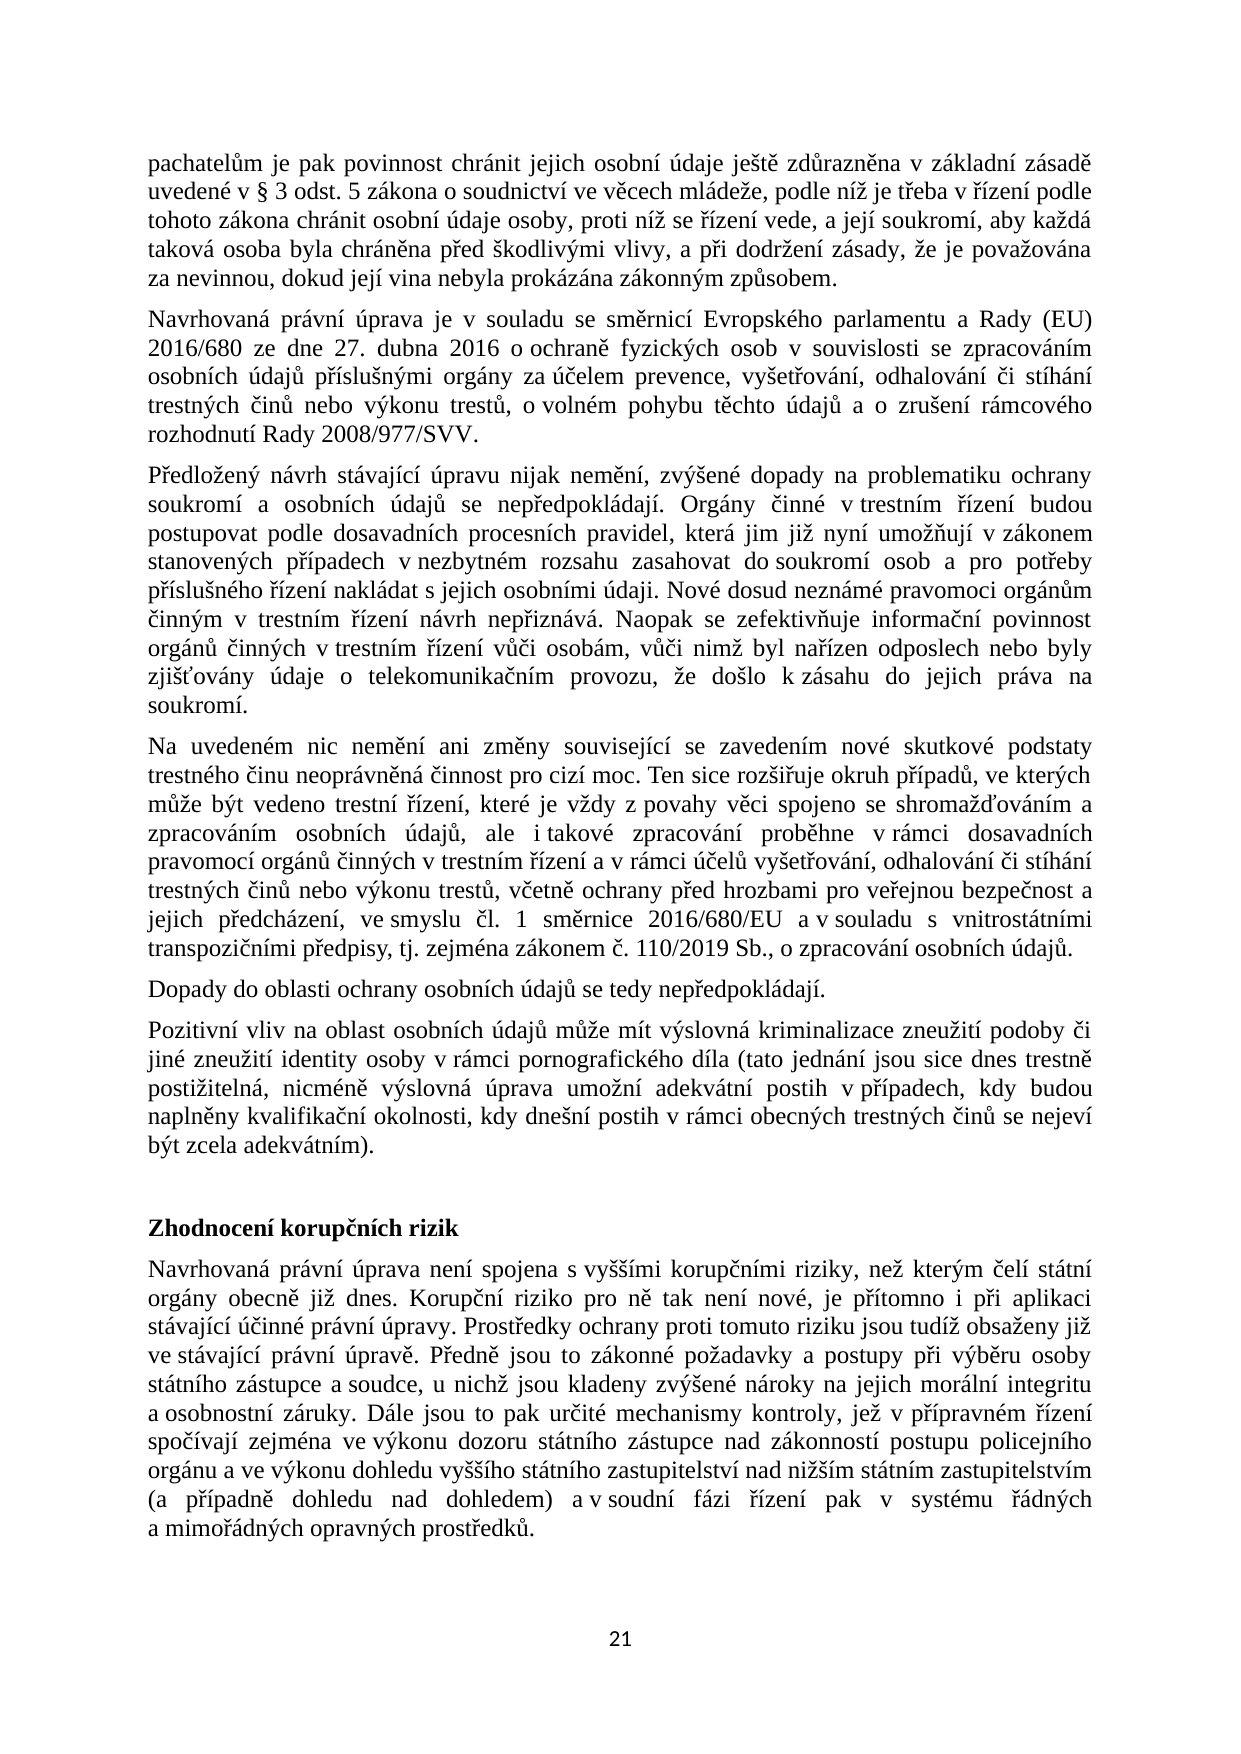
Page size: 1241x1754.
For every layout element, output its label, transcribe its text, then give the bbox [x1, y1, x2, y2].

text Zhodnocení korupčních rizik [148, 1213, 1093, 1241]
text Navrhovaná právní úprava není spojena s vyššími korupčními riziky, než kterým čelí státní orgány obecně již dnes. Korupční riziko pro ně tak není nové, je přítomno i při aplikaci stávající účinné právní úpravy. Prostředky ochrany proti tomuto riziku jsou tudíž obsaženy již ve stávající právní úpravě. Předně jsou to zákonné požadavky a postupy při výběru osoby státního zástupce a soudce, u nichž jsou kladeny zvýšené nároky na jejich morální integritu a osobnostní záruky. Dále jsou to pak určité mechanismy kontroly, jež v přípravném řízení spočívají zejména ve výkonu dozoru státního zástupce nad zákonností postupu policejního orgánu a ve výkonu dohledu vyššího státního zastupitelství nad nižším státním zastupitelstvím (a případně dohledu nad dohledem) a v soudní fázi řízení pak v systému řádných a mimořádných opravných prostředků. [148, 1254, 1093, 1541]
text Na uvedeném nic nemění ani změny související se zavedením nové skutkové podstaty trestného činu neoprávněná činnost pro cizí moc. Ten sice rozšiřuje okruh případů, ve kterých může být vedeno trestní řízení, které je vždy z povahy věci spojeno se shromažďováním a zpracováním osobních údajů, ale i takové zpracování proběhne v rámci dosavadních pravomocí orgánů činných v trestním řízení a v rámci účelů vyšetřování, odhalování či stíhání trestných činů nebo výkonu trestů, včetně ochrany před hrozbami pro veřejnou bezpečnost a jejich předcházení, ve smyslu čl. 1 směrnice 2016/680/EU a v souladu s vnitrostátními transpozičními předpisy, tj. zejména zákonem č. 110/2019 Sb., o zpracování osobních údajů. [148, 731, 1093, 961]
text Dopady do oblasti ochrany osobních údajů se tedy nepředpokládají. [148, 974, 1093, 1003]
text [148, 148, 1093, 291]
text Navrhovaná právní úprava je v souladu se směrnicí Evropského parlamentu a Rady (EU) 2016/680 ze dne 27. dubna 2016 o ochraně fyzických osob v souvislosti se zpracováním osobních údajů příslušnými orgány za účelem prevence, vyšetřování, odhalování či stíhání trestných činů nebo výkonu trestů, o volném pohybu těchto údajů a o zrušení rámcového rozhodnutí Rady 2008/977/SVV. [148, 304, 1093, 448]
text Předložený návrh stávající úpravu nijak nemění, zvýšené dopady na problematiku ochrany soukromí a osobních údajů se nepředpokládají. Orgány činné v trestním řízení budou postupovat podle dosavadních procesních pravidel, která jim již nyní umožňují v zákonem stanovených případech v nezbytném rozsahu zasahovat do soukromí osob a pro potřeby příslušného řízení nakládat s jejich osobními údaji. Nové dosud neznámé pravomoci orgánům činným v trestním řízení návrh nepřiznává. Naopak se zefektivňuje informační povinnost orgánů činných v trestním řízení vůči osobám, vůči nimž byl nařízen odposlech nebo byly zjišťovány údaje o telekomunikačním provozu, že došlo k zásahu do jejich práva na soukromí. [148, 460, 1093, 719]
text Pozitivní vliv na oblast osobních údajů může mít výslovná kriminalizace zneužití podoby či jiné zneužití identity osoby v rámci pornografického díla (tato jednání jsou sice dnes trestně postižitelná, nicméně výslovná úprava umožní adekvátní postih v případech, kdy budou naplněny kvalifikační okolnosti, kdy dnešní postih v rámci obecných trestných činů se nejeví být zcela adekvátním). [148, 1015, 1093, 1159]
